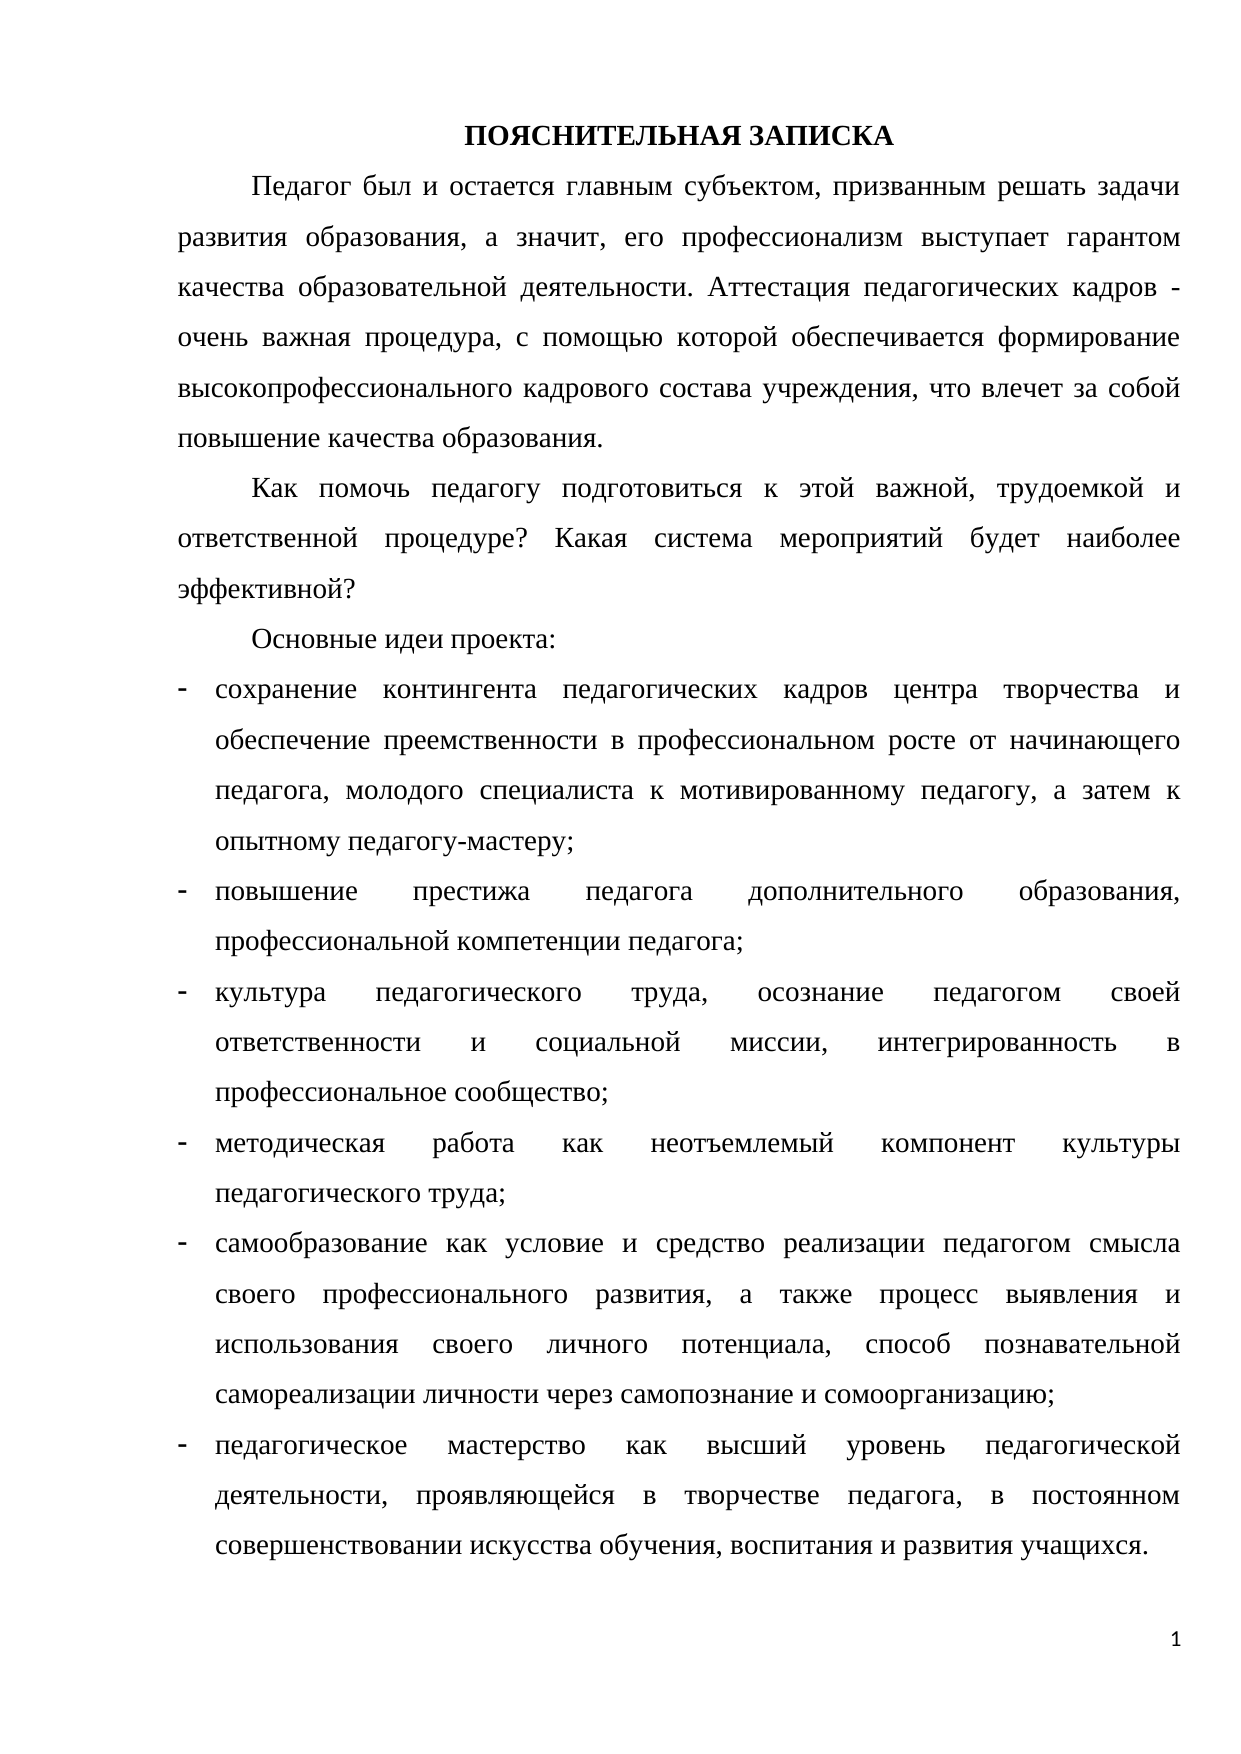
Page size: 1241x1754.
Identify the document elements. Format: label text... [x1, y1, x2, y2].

list педагогическое мастерство как высший уровень педагогической деятельности, проявляющейся в творчестве педагога, в постоянном совершенствовании искусства обучения, воспитания и развития учащихся. [177, 1427, 1181, 1561]
text ПОЯСНИТЕЛЬНАЯ ЗАПИСКА [177, 118, 1181, 152]
text Педагог был и остается главным субъектом, призванным решать задачи развития образования, а значит, его профессионализм выступает гарантом качества образовательной деятельности. Аттестация педагогических кадров - очень важная процедура, с помощью которой обеспечивается формирование высокопрофессионального кадрового состава учреждения, что влечет за собой повышение качества образования. [177, 168, 1181, 453]
text Как помочь педагогу подготовиться к этой важной, трудоемкой и ответственной процедуре? Какая система мероприятий будет наиболее эффективной? [177, 470, 1181, 604]
list культура педагогического труда, осознание педагогом своей ответственности и социальной миссии, интегрированность в профессиональное сообщество; [177, 974, 1181, 1108]
text Основные идеи проекта: [177, 621, 1181, 655]
list самообразование как условие и средство реализации педагогом смысла своего профессионального развития, а также процесс выявления и использования своего личного потенциала, способ познавательной самореализации личности через самопознание и сомоорганизацию; [177, 1225, 1181, 1410]
list сохранение контингента педагогических кадров центра творчества и обеспечение преемственности в профессиональном росте от начинающего педагога, молодого специалиста к мотивированному педагогу, а затем к опытному педагогу-мастеру; [177, 672, 1181, 856]
list методическая работа как неотъемлемый компонент культуры педагогического труда; [177, 1125, 1181, 1209]
list повышение престижа педагога дополнительного образования, профессиональной компетенции педагога; [177, 873, 1181, 957]
